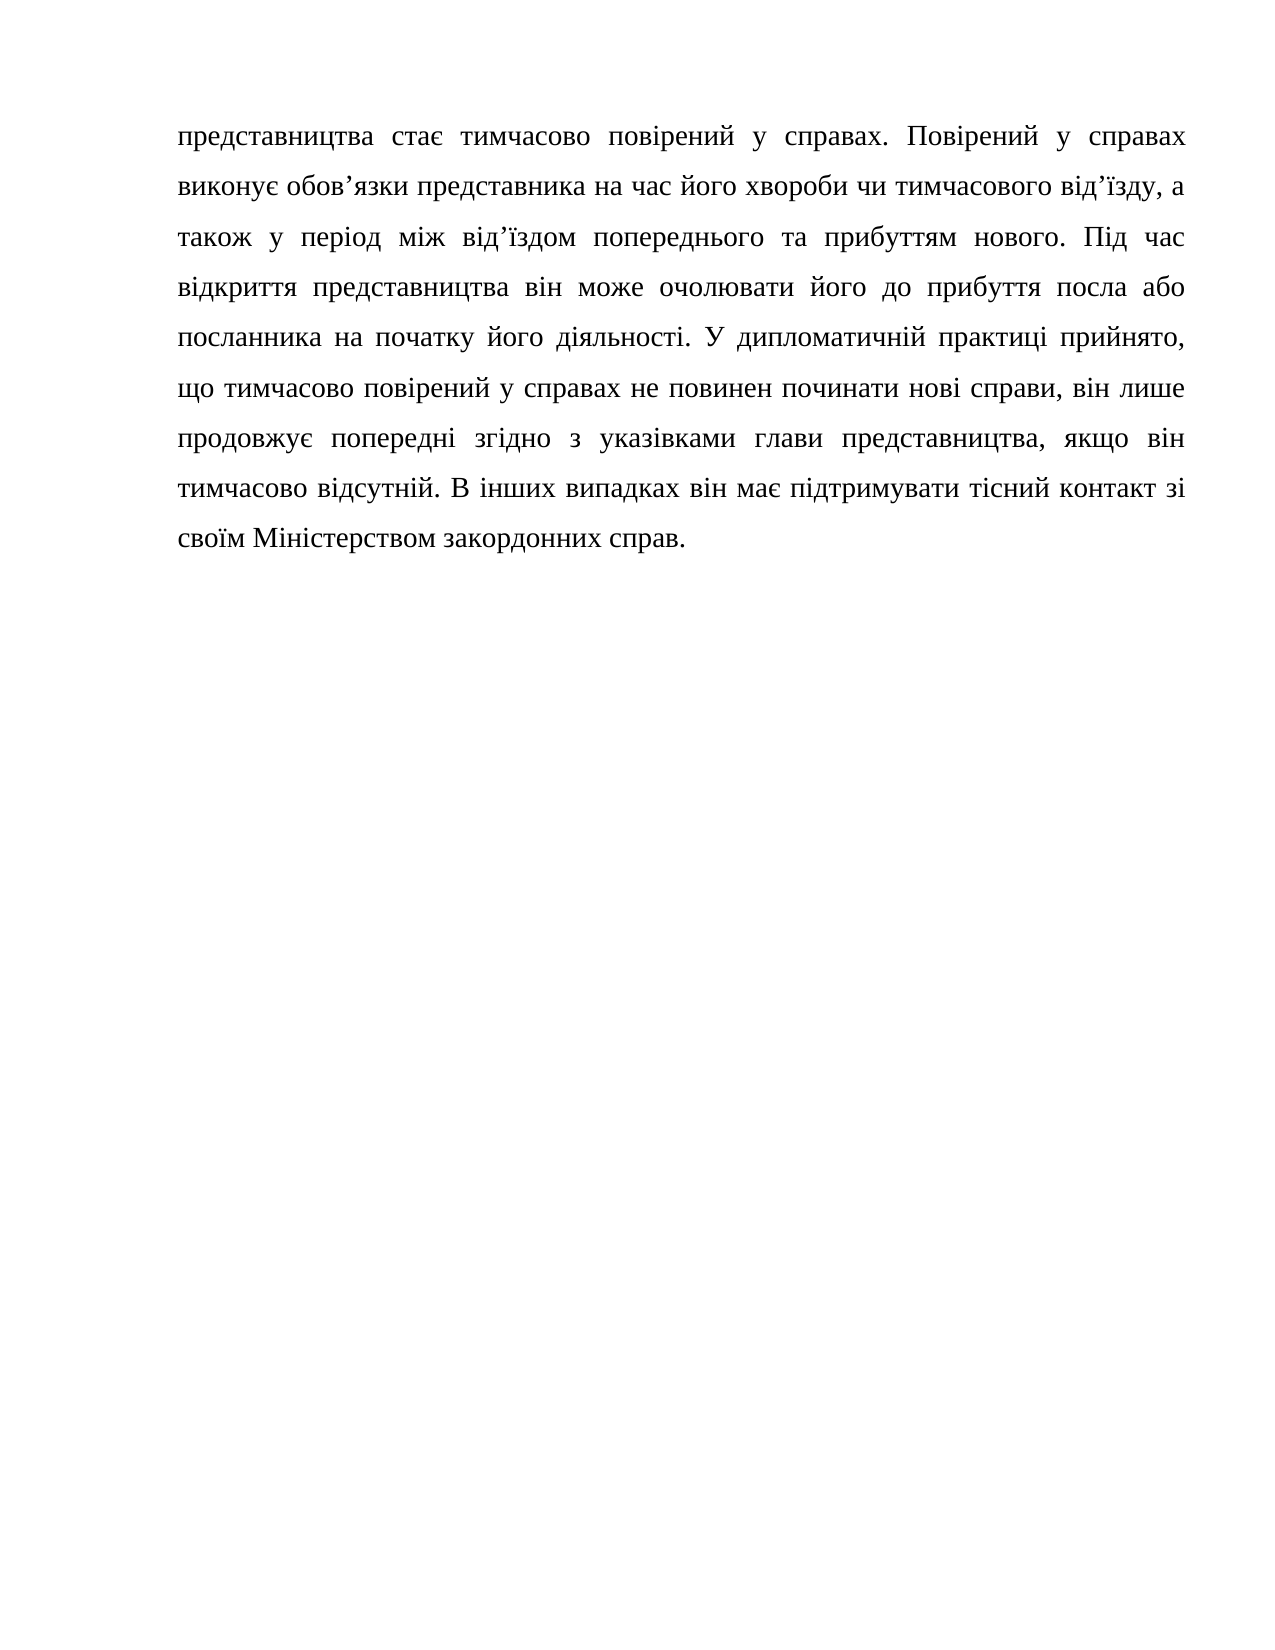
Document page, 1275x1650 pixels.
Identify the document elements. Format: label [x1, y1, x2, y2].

text [177, 118, 1186, 554]
